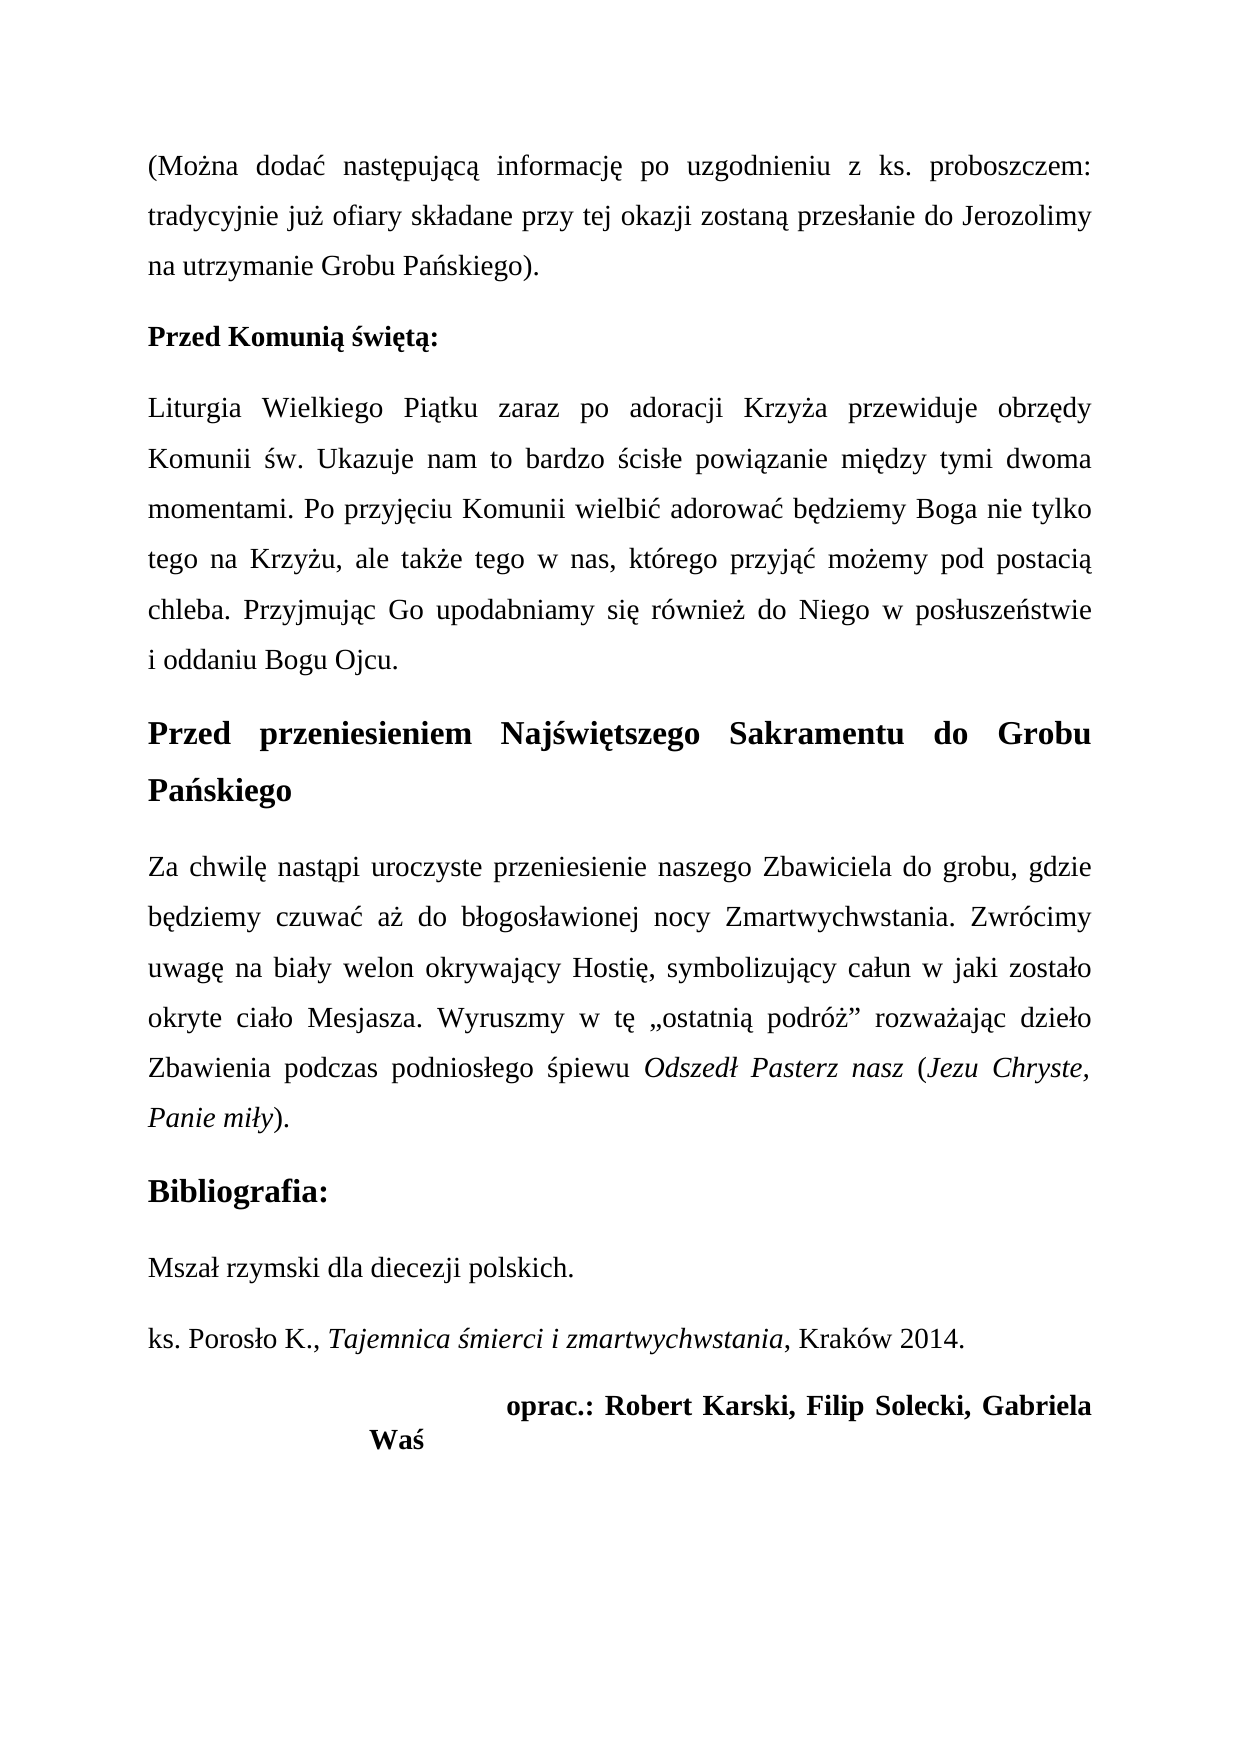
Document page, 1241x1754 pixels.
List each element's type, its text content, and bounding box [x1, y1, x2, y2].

text Przed przeniesieniem Najświętszego Sakramentu do Grobu Pańskiego [148, 713, 1093, 809]
text Liturgia Wielkiego Piątku zaraz po adoracji Krzyża przewiduje obrzędy Komunii św. Ukazuje nam to bardzo ścisłe powiązanie między tymi dwoma momentami. Po przyjęciu Komunii wielbić adorować będziemy Boga nie tylko tego na Krzyżu, ale także tego w nas, którego przyjąć możemy pod postacią chleba. Przyjmując Go upodabniamy się również do Niego w posłuszeństwie i oddaniu Bogu Ojcu. [148, 391, 1093, 676]
text Bibliografia: [148, 1172, 1093, 1210]
text Za chwilę nastąpi uroczyste przeniesienie naszego Zbawiciela do grobu, gdzie będziemy czuwać aż do błogosławionej nocy Zmartwychwstania. Zwrócimy uwagę na biały welon okrywający Hostię, symbolizujący całun w jaki zostało okryte ciało Mesjasza. Wyruszmy w tę „ostatnią podróż” rozważając dzieło Zbawienia podczas podniosłego śpiewu Odszedł Pasterz nasz (Jezu Chryste, Panie miły). [148, 849, 1093, 1134]
text oprac.: Robert Karski, Filip Solecki, Gabriela Waś [369, 1388, 1093, 1455]
text Przed Komunią świętą: [148, 319, 1093, 353]
text Mszał rzymski dla diecezji polskich. [148, 1250, 1093, 1284]
text (Można dodać następującą informację po uzgodnieniu z ks. proboszczem: tradycyjnie już ofiary składane przy tej okazji zostaną przesłanie do Jerozolimy na utrzymanie Grobu Pańskiego). [148, 148, 1093, 282]
text ks. Porosło K., Tajemnica śmierci i zmartwychwstania, Kraków 2014. [148, 1321, 1093, 1355]
